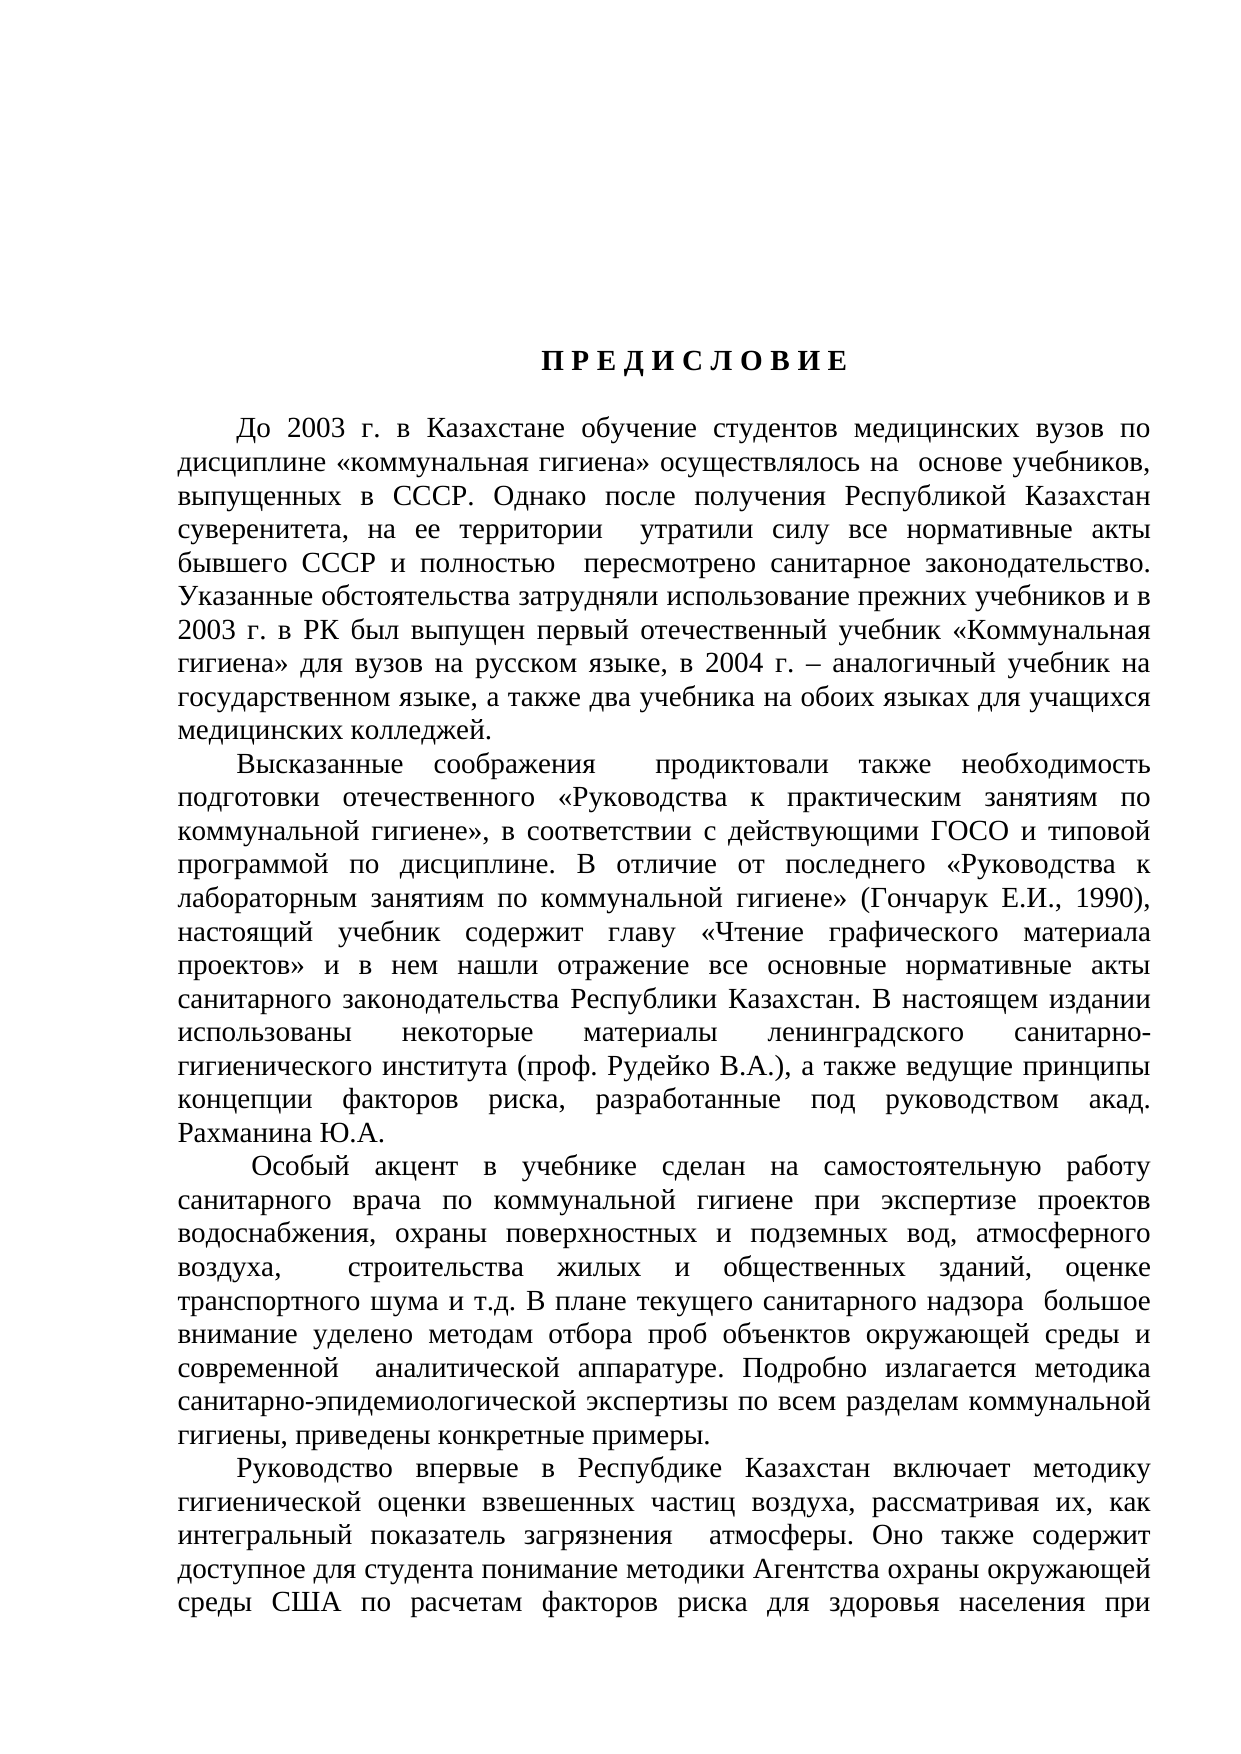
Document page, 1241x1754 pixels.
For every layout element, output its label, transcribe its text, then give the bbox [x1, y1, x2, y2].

text П Р Е Д И С Л О В И Е [177, 343, 1152, 377]
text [177, 1450, 1152, 1618]
text Высказанные соображения продиктовали также необходимость подготовки отечественного «Руководства к практическим занятиям по коммунальной гигиене», в соответствии с действующими ГОСО и типовой программой по дисциплине. В отличие от последнего «Руководства к лабораторным занятиям по коммунальной гигиене» (Гончарук Е.И., 1990), настоящий учебник содержит главу «Чтение графического материала проектов» и в нем нашли отражение все основные нормативные акты санитарного законодательства Республики Казахстан. В настоящем издании использованы некоторые материалы ленинградского санитарно-гигиенического института (проф. Рудейко В.А.), а также ведущие принципы концепции факторов риска, разработанные под руководством акад. Рахманина Ю.А. [177, 746, 1152, 1148]
text Особый акцент в учебнике сделан на самостоятельную работу санитарного врача по коммунальной гигиене при экспертизе проектов водоснабжения, охраны поверхностных и подземных вод, атмосферного воздуха, строительства жилых и общественных зданий, оценке транспортного шума и т.д. В плане текущего санитарного надзора большое внимание уделено методам отбора проб объенктов окружающей среды и современной аналитической аппаратуре. Подробно излагается методика санитарно-эпидемиологической экспертизы по всем разделам коммунальной гигиены, приведены конкретные примеры. [177, 1148, 1152, 1450]
text До . в Казахстане обучение студентов медицинских вузов по дисциплине «коммунальная гигиена» осуществлялось на основе учебников, выпущенных в СССР. Однако после получения Республикой Казахстан суверенитета, на ее территории утратили силу все нормативные акты бывшего СССР и полностью пересмотрено санитарное законодательство. Указанные обстоятельства затрудняли использование прежних учебников и в . в РК был выпущен первый отечественный учебник «Коммунальная гигиена» для вузов на русском языке, в . – аналогичный учебник на государственном языке, а также два учебника на обоих языках для учащихся медицинских колледжей. [177, 411, 1152, 746]
